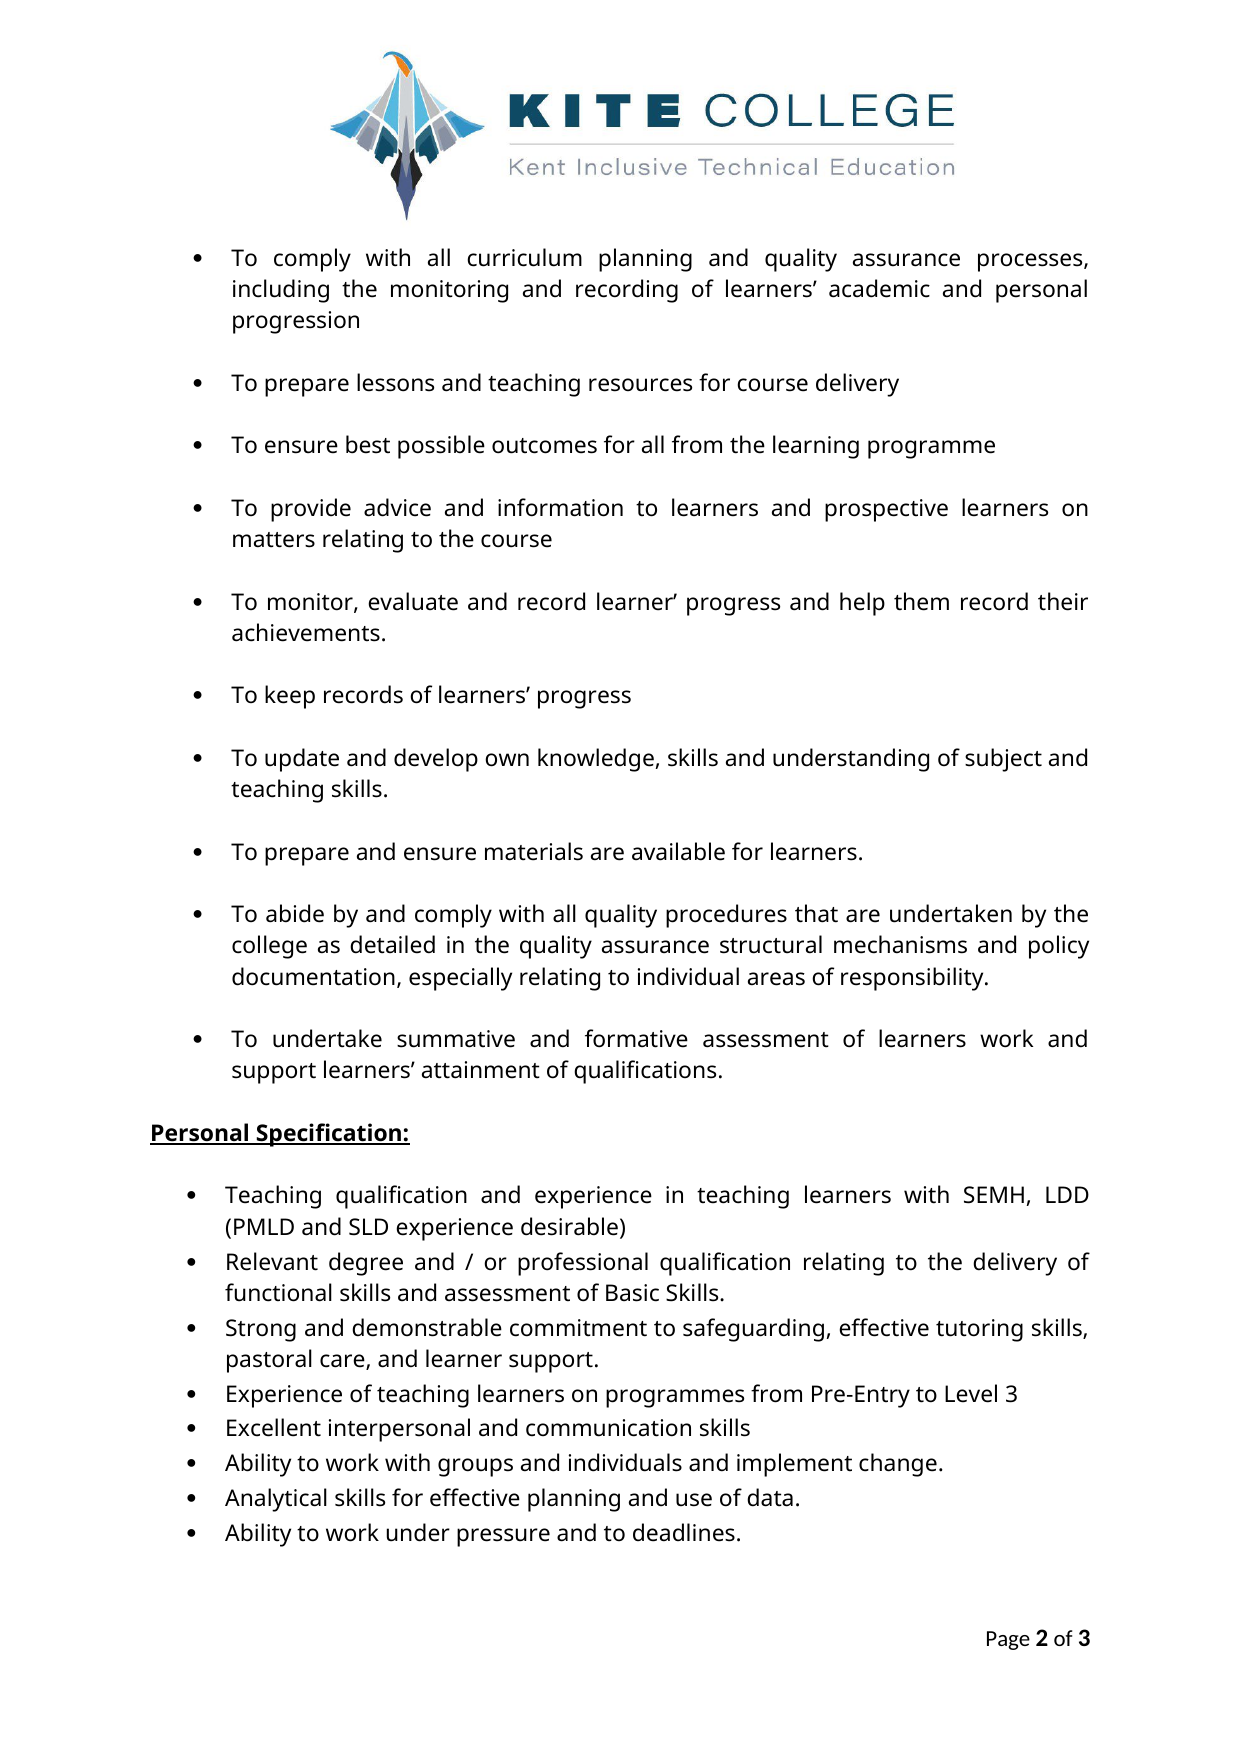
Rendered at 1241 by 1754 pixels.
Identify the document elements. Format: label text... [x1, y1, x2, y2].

list Teaching qualification and experience in teaching learners with SEMH, LDD (PMLD and SLD experience desirable) [187, 1179, 1090, 1242]
list To abide by and comply with all quality procedures that are undertaken by the college as detailed in the quality assurance structural mechanisms and policy documentation, especially relating to individual areas of responsibility. [194, 898, 1090, 992]
list Ability to work with groups and individuals and implement change. [187, 1447, 1090, 1478]
list To provide advice and information to learners and prospective learners on matters relating to the course [194, 492, 1090, 554]
list To ensure best possible outcomes for all from the learning programme [194, 429, 1090, 461]
list To undertake summative and formative assessment of learners work and support learners’ attainment of qualifications. [194, 1023, 1090, 1086]
list Strong and demonstrable commitment to safeguarding, effective tutoring skills, pastoral care, and learner support. [187, 1311, 1090, 1374]
list Excellent interpersonal and communication skills [187, 1412, 1090, 1443]
list Analytical skills for effective planning and use of data. [187, 1482, 1090, 1513]
list To prepare lessons and teaching resources for course delivery [194, 367, 1090, 398]
text Personal Specification: [150, 1117, 1090, 1148]
list Relevant degree and / or professional qualification relating to the delivery of functional skills and assessment of Basic Skills. [187, 1245, 1090, 1308]
picture [318, 20, 970, 231]
list To prepare and ensure materials are available for learners. [194, 836, 1090, 867]
list To comply with all curriculum planning and quality assurance processes, including the monitoring and recording of learners’ academic and personal progression [194, 242, 1090, 336]
list Experience of teaching learners on programmes from Pre-Entry to Level 3 [187, 1377, 1090, 1409]
list To monitor, evaluate and record learner’ progress and help them record their achievements. [194, 586, 1090, 648]
list Ability to work under pressure and to deadlines. [187, 1517, 1090, 1548]
list To update and develop own knowledge, skills and understanding of subject and teaching skills. [194, 742, 1090, 804]
list To keep records of learners’ progress [194, 679, 1090, 711]
